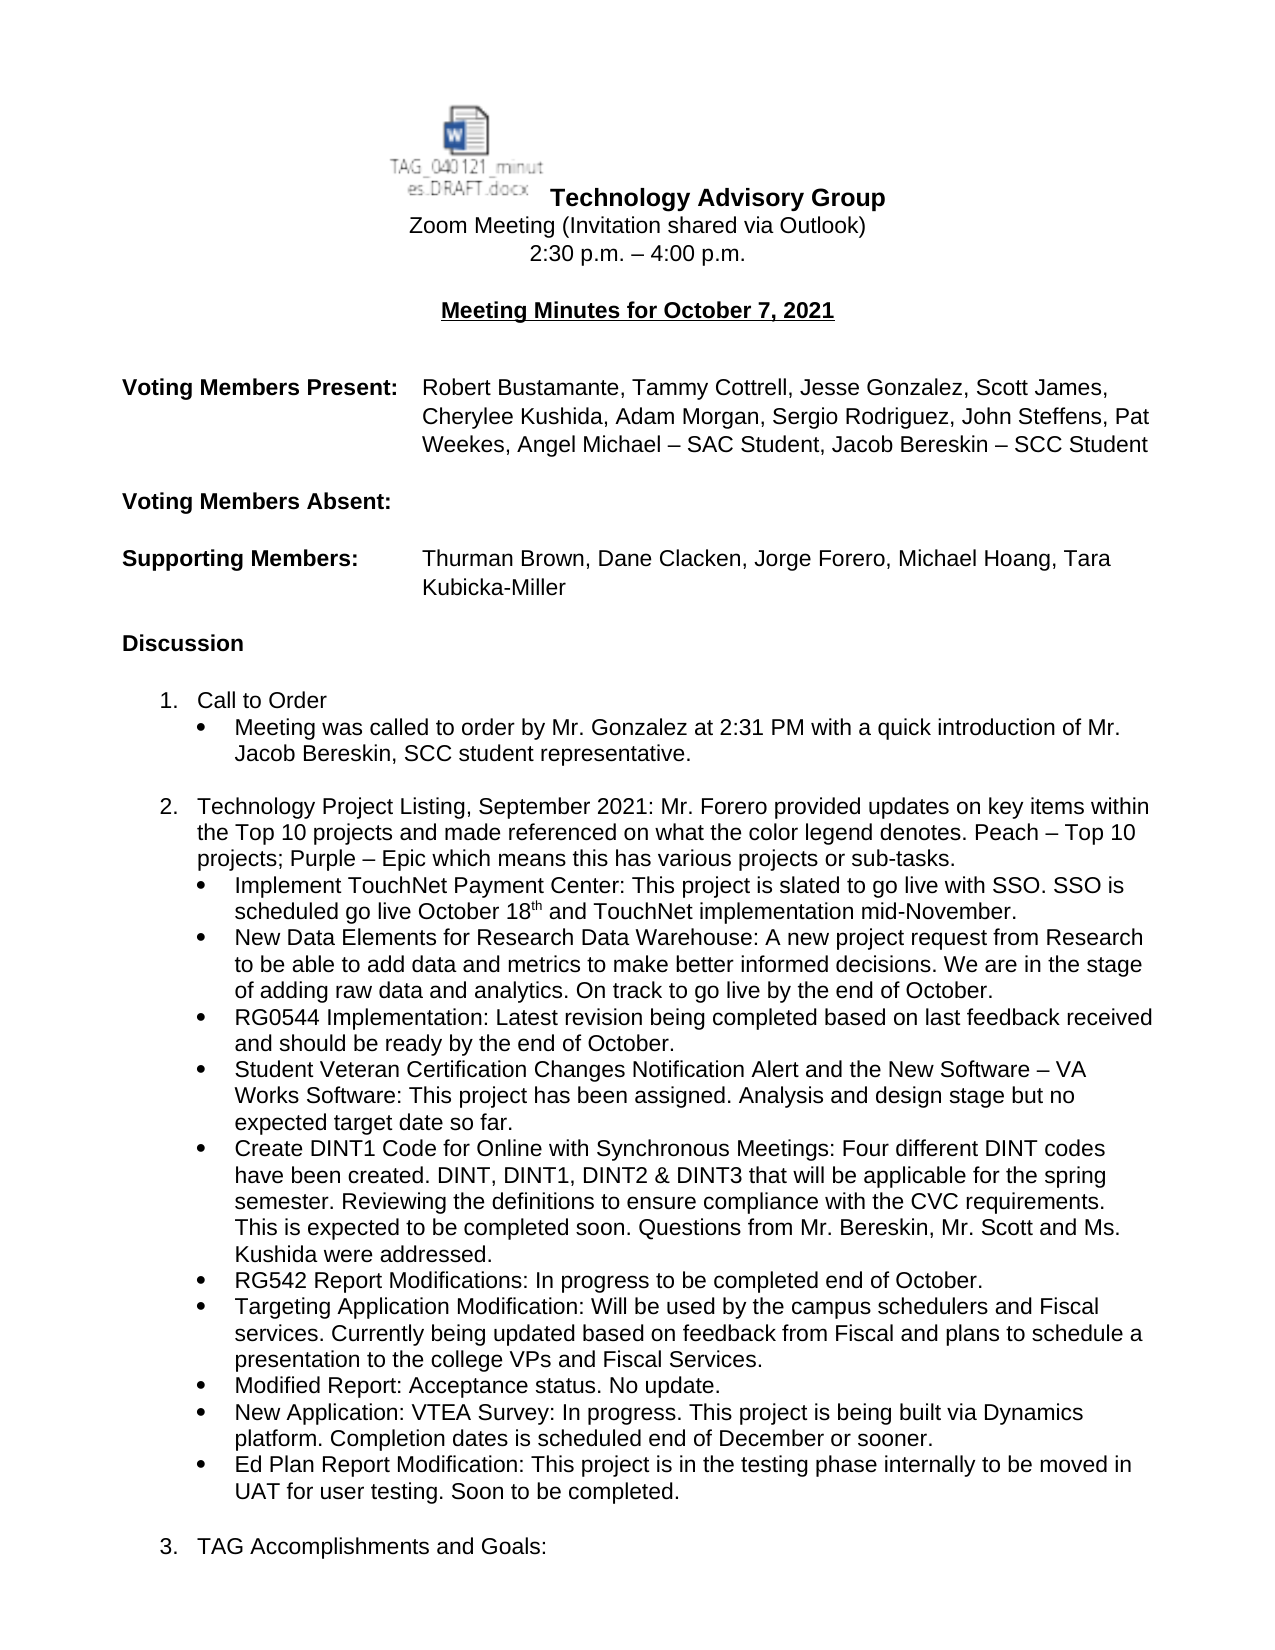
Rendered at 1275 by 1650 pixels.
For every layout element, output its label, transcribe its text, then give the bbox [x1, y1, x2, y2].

list RG0544 Implementation: Latest revision being completed based on last feedback received and should be ready by the end of October. [197, 1003, 1153, 1056]
list Meeting was called to order by Mr. Gonzalez at 2:31 PM with a quick introduction of Mr. Jacob Bereskin, SCC student representative. [197, 713, 1153, 766]
list Modified Report: Acceptance status. No update. [197, 1372, 1153, 1399]
list Implement TouchNet Payment Center: This project is slated to go live with SSO. SSO is scheduled go live October 18th and TouchNet implementation mid-November. [197, 872, 1153, 924]
text Voting Members Absent: [122, 488, 1153, 514]
list Technology Project Listing, September 2021: Mr. Forero provided updates on key items within the Top 10 projects and made referenced on what the color legend denotes. Peach – Top 10 projects; Purple – Epic which means this has various projects or sub-tasks. [159, 793, 1153, 872]
list TAG Accomplishments and Goals: [159, 1533, 1153, 1559]
list Targeting Application Modification: Will be used by the campus schedulers and Fiscal services. Currently being updated based on feedback from Fiscal and plans to schedule a presentation to the college VPs and Fiscal Services. [197, 1293, 1153, 1372]
list Call to Order [159, 687, 1153, 713]
text Zoom Meeting (Invitation shared via Outlook) [122, 212, 1153, 238]
text 2:30 p.m. – 4:00 p.m. [122, 240, 1153, 266]
list Create DINT1 Code for Online with Synchronous Meetings: Four different DINT codes have been created. DINT, DINT1, DINT2 & DINT3 that will be applicable for the spring semester. Reviewing the definitions to ensure compliance with the CVC requirements. This is expected to be completed soon. Questions from Mr. Bereskin, Mr. Scott and Ms. Kushida were addressed. [197, 1135, 1153, 1267]
list Ed Plan Report Modification: This project is in the testing phase internally to be moved in UAT for user testing. Soon to be completed. [197, 1451, 1153, 1504]
text Discussion [122, 630, 1153, 657]
subtitle Technology Advisory Group [122, 103, 1153, 212]
list Student Veteran Certification Changes Notification Alert and the New Software – VA Works Software: This project has been assigned. Analysis and design stage but no expected target date so far. [197, 1056, 1153, 1135]
list New Application: VTEA Survey: In progress. This project is being built via Dynamics platform. Completion dates is scheduled end of December or sooner. [197, 1399, 1153, 1451]
list RG542 Report Modifications: In progress to be completed end of October. [197, 1267, 1153, 1293]
list New Data Elements for Research Data Warehouse: A new project request from Research to be able to add data and metrics to make better informed decisions. We are in the stage of adding raw data and analytics. On track to go live by the end of October. [197, 924, 1153, 1003]
text Supporting Members: Thurman Brown, Dane Clacken, Jorge Forero, Michael Hoang, Tara Kubicka-Miller [122, 545, 1153, 600]
text Meeting Minutes for October 7, 2021 [122, 297, 1153, 323]
text Voting Members Present: Robert Bustamante, Tammy Cottrell, Jesse Gonzalez, Scott James, Cherylee Kushida, Adam Morgan, Sergio Rodriguez, John Steffens, Pat Weekes, Angel Michael – SAC Student, Jacob Bereskin – SCC Student [122, 374, 1153, 458]
